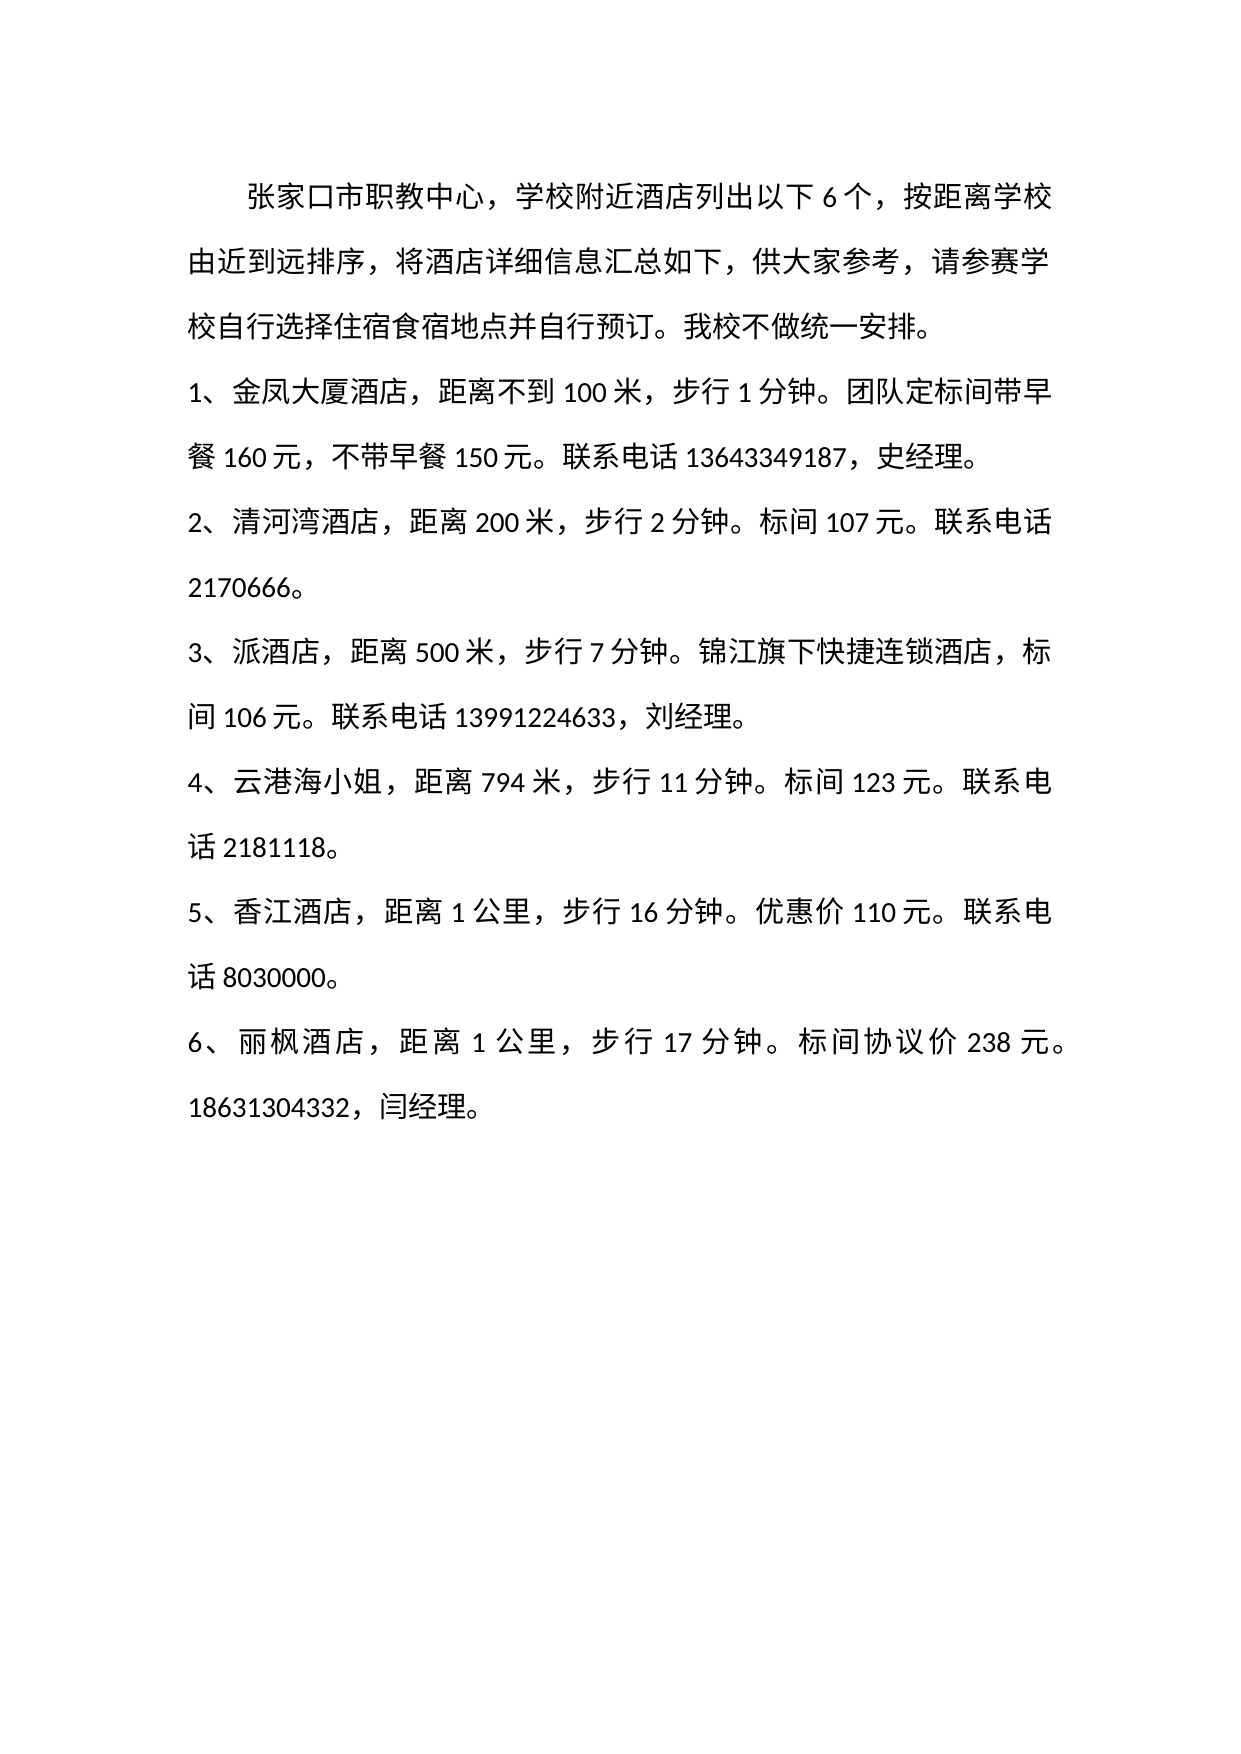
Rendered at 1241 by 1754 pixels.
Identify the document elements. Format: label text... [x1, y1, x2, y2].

text 张家口市职教中心，学校附近酒店列出以下6个，按距离学校由近到远排序，将酒店详细信息汇总如下，供大家参考，请参赛学校自行选择住宿食宿地点并自行预订。我校不做统一安排。 [187, 162, 1053, 357]
text 5、香江酒店，距离1公里，步行16分钟。优惠价110元。联系电话8030000。 [187, 877, 1053, 1007]
text 1、金凤大厦酒店，距离不到100米，步行1分钟。团队定标间带早餐160元，不带早餐150元。联系电话13643349187，史经理。 [187, 357, 1053, 487]
text 4、云港海小姐，距离794米，步行11分钟。标间123元。联系电话2181118。 [187, 747, 1053, 877]
text 6、丽枫酒店，距离1公里，步行17分钟。标间协议价238元。18631304332，闫经理。 [187, 1007, 1053, 1137]
text 2、清河湾酒店，距离200米，步行2分钟。标间107元。联系电话2170666。 [187, 487, 1053, 617]
text 3、派酒店，距离500米，步行7分钟。锦江旗下快捷连锁酒店，标间106元。联系电话13991224633，刘经理。 [187, 617, 1053, 747]
